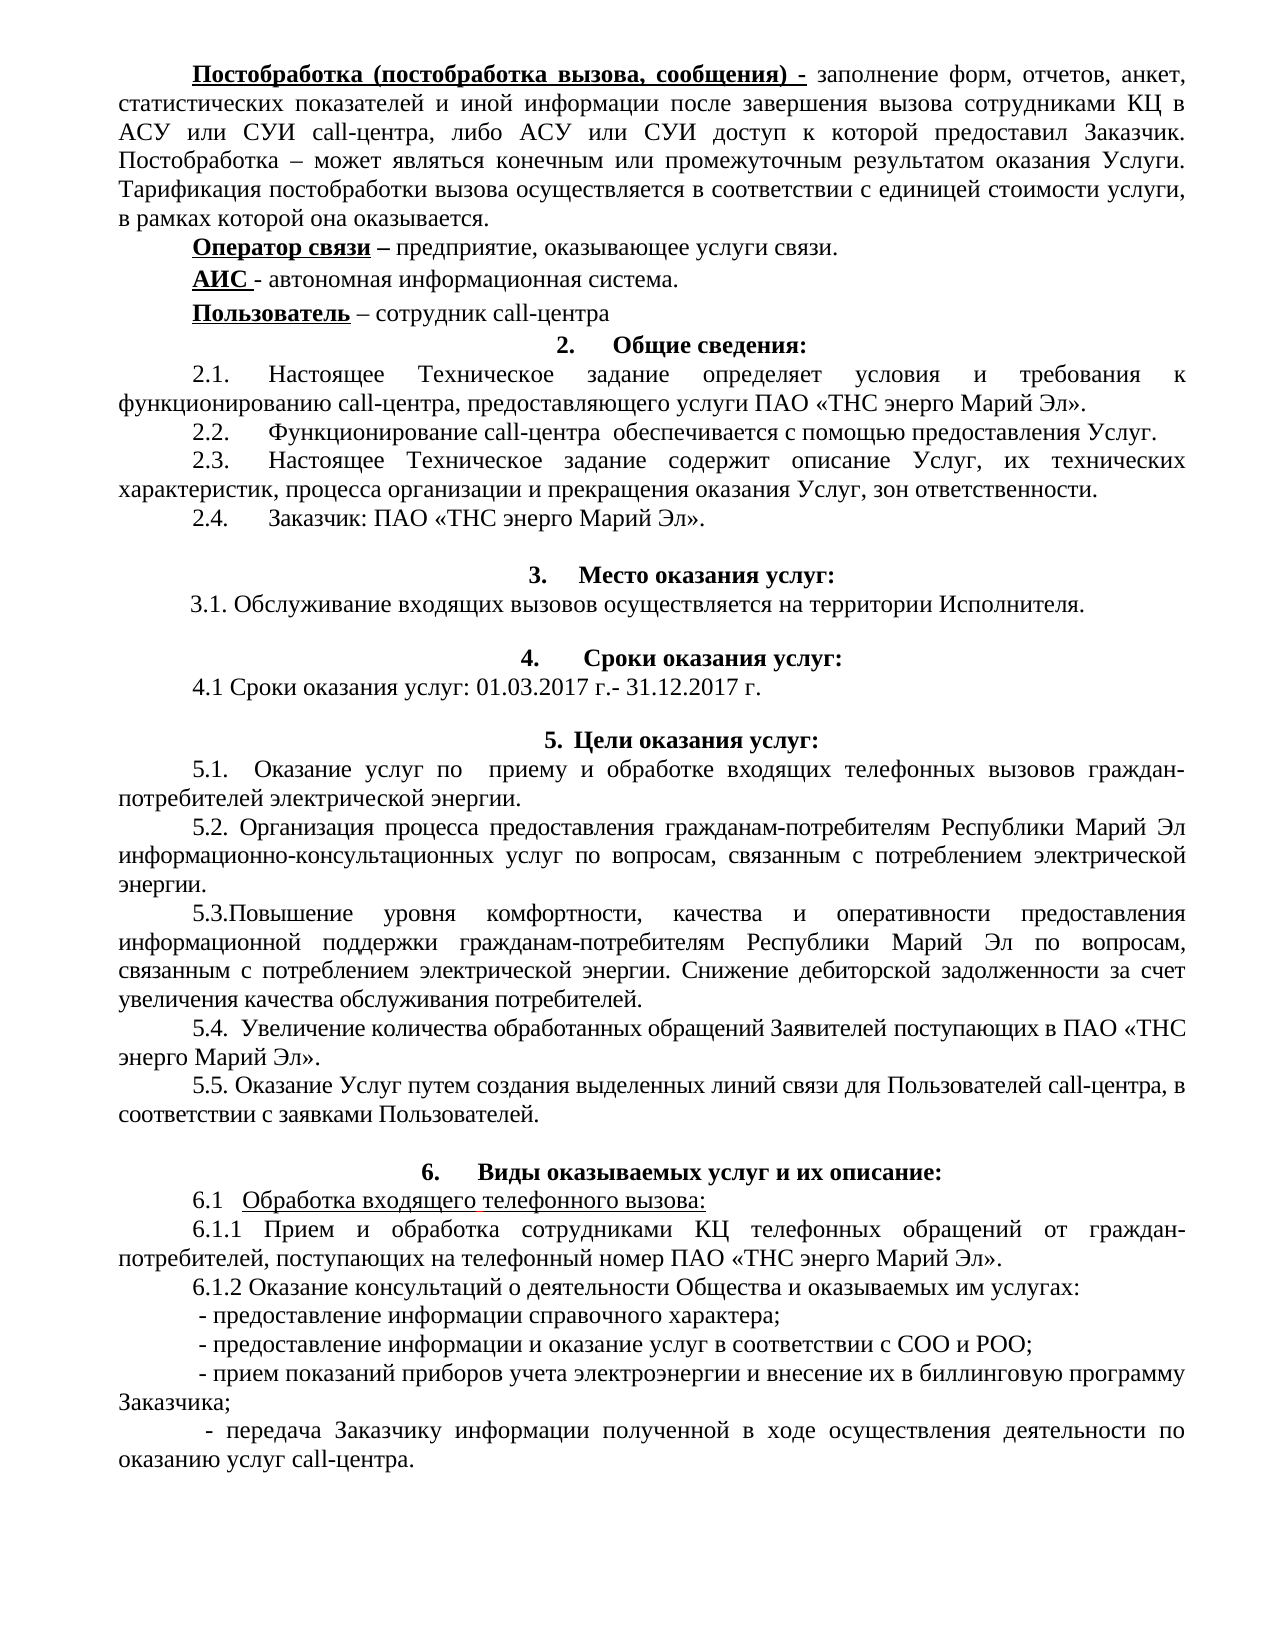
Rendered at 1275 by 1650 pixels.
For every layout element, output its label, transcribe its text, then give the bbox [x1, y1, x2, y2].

text 5.5. Оказание Услуг путем создания выделенных линий связи для Пользователей call-центра, в соответствии с заявками Пользователей. [118, 1071, 1186, 1128]
text 6.1 Обработка входящего телефонного вызова: [118, 1186, 1186, 1214]
text 5.1. Оказание услуг по приему и обработке входящих телефонных вызовов граждан-потребителей электрической энергии. [118, 754, 1186, 812]
list Настоящее Техническое задание определяет условия и требования к функционированию call-центра, предоставляющего услуги ПАО «ТНС энерго Марий Эл». [118, 359, 1186, 417]
list Заказчик: ПАО «ТНС энерго Марий Эл». [118, 503, 1186, 532]
text - предоставление информации справочного характера; [118, 1301, 1186, 1329]
text 6.1.2 Оказание консультаций о деятельности Общества и оказываемых им услугах: [118, 1272, 1186, 1301]
text Оператор связи – предприятие, оказывающее услуги связи. [118, 232, 1186, 260]
text 5. Цели оказания услуг: [118, 726, 1186, 754]
text АИС - автономная информационная система. [118, 264, 1186, 293]
text 5.2. Организация процесса предоставления гражданам-потребителям Республики Марий Эл информационно-консультационных услуг по вопросам, связанным с потреблением электрической энергии. [118, 812, 1186, 898]
text 6. Виды оказываемых услуг и их описание: [118, 1157, 1186, 1186]
text Пользователь – сотрудник call-центра [118, 298, 1186, 326]
text 3. Место оказания услуг: [118, 561, 1186, 589]
text 6.1.1 Прием и обработка сотрудниками КЦ телефонных обращений от граждан-потребителей, поступающих на телефонный номер ПАО «ТНС энерго Марий Эл». [118, 1214, 1186, 1272]
text 3.1. Обслуживание входящих вызовов осуществляется на территории Исполнителя. [118, 589, 1186, 618]
text Постобработка (постобработка вызова, сообщения) - заполнение форм, отчетов, анкет, статистических показателей и иной информации после завершения вызова сотрудниками КЦ в АСУ или СУИ call-центра, либо АСУ или СУИ доступ к которой предоставил Заказчик. Постобработка – может являться конечным или промежуточным результатом оказания Услуги. Тарификация постобработки вызова осуществляется в соответствии с единицей стоимости услуги, в рамках которой она оказывается. [118, 59, 1186, 232]
text - предоставление информации и оказание услуг в соответствии с СОО и РОО; [118, 1329, 1186, 1358]
text - передача Заказчику информации полученной в ходе осуществления деятельности по оказанию услуг call-центра. [118, 1416, 1186, 1473]
text 4. Сроки оказания услуг: [118, 643, 1186, 672]
list Функционирование call-центра обеспечивается с помощью предоставления Услуг. [118, 417, 1186, 446]
text 4.1 Сроки оказания услуг: 01.03.2017 г.- 31.12.2017 г. [118, 672, 1186, 701]
text 5.3.Повышение уровня комфортности, качества и оперативности предоставления информационной поддержки гражданам-потребителям Республики Марий Эл по вопросам, связанным с потреблением электрической энергии. Снижение дебиторской задолженности за счет увеличения качества обслуживания потребителей. [118, 898, 1186, 1013]
text 2. Общие сведения: [118, 331, 1186, 359]
list Настоящее Техническое задание содержит описание Услуг, их технических характеристик, процесса организации и прекращения оказания Услуг, зон ответственности. [118, 446, 1186, 503]
text - прием показаний приборов учета электроэнергии и внесение их в биллинговую программу Заказчика; [118, 1358, 1186, 1416]
text 5.4. Увеличение количества обработанных обращений Заявителей поступающих в ПАО «ТНС энерго Марий Эл». [118, 1013, 1186, 1071]
